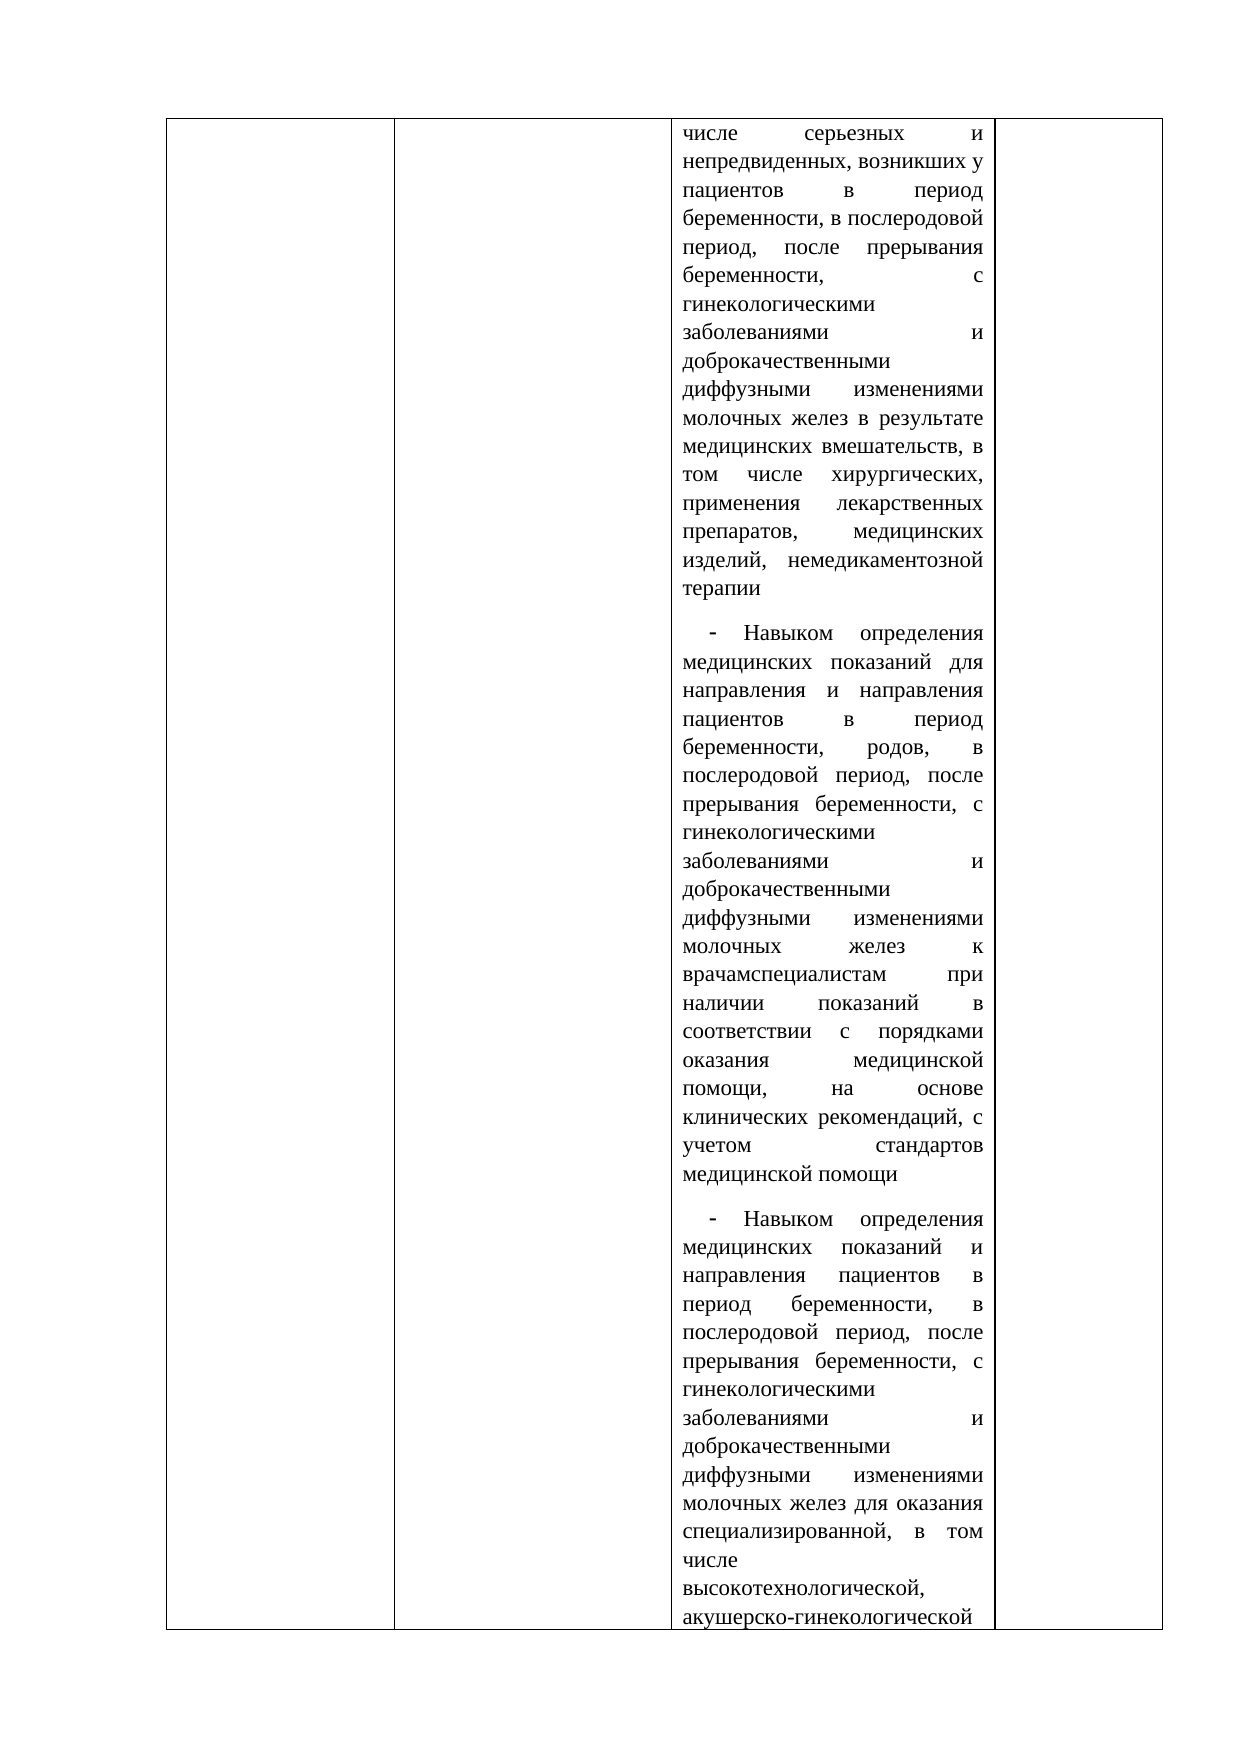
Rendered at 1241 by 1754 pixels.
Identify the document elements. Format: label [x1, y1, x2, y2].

table_cell [672, 119, 994, 1629]
table_cell [996, 119, 1162, 1629]
